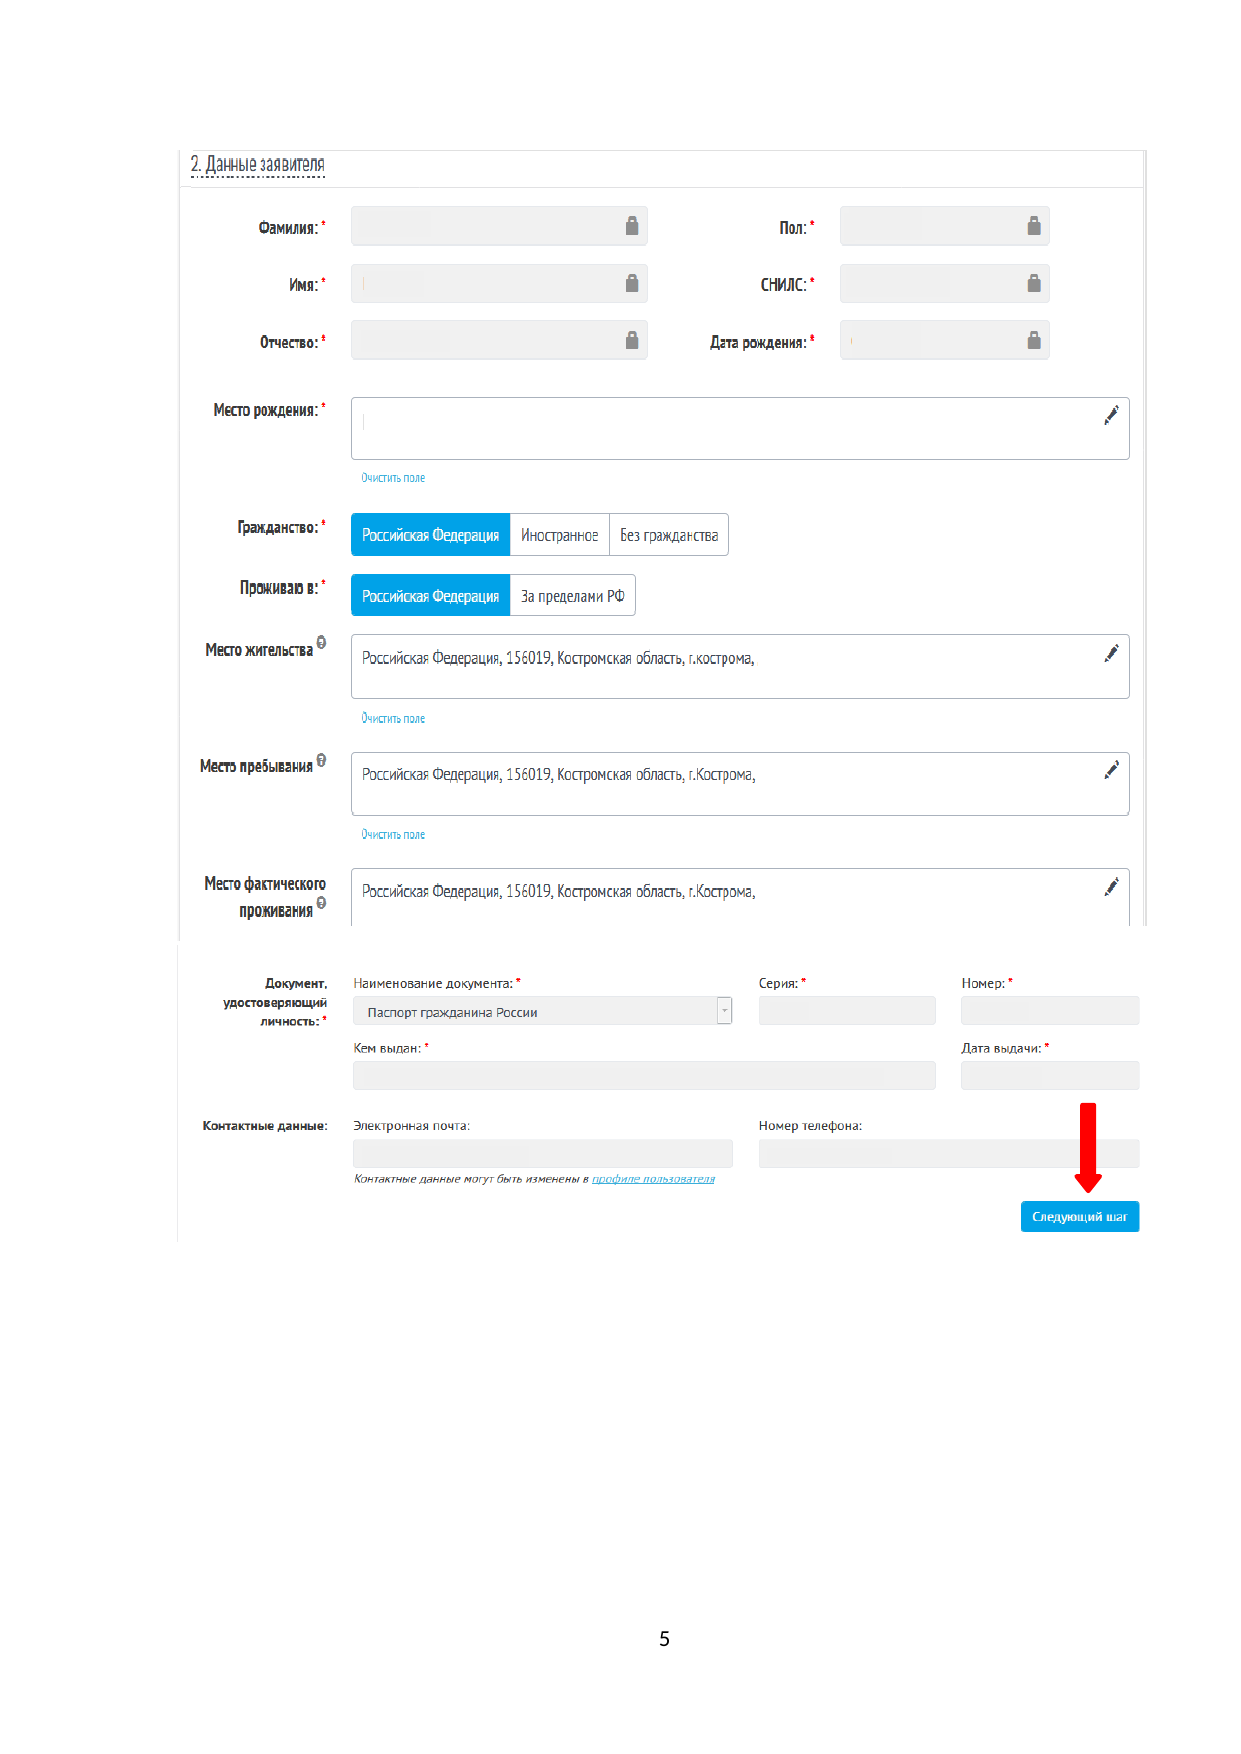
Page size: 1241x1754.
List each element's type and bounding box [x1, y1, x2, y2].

picture [177, 150, 1151, 941]
picture [177, 945, 1151, 1242]
